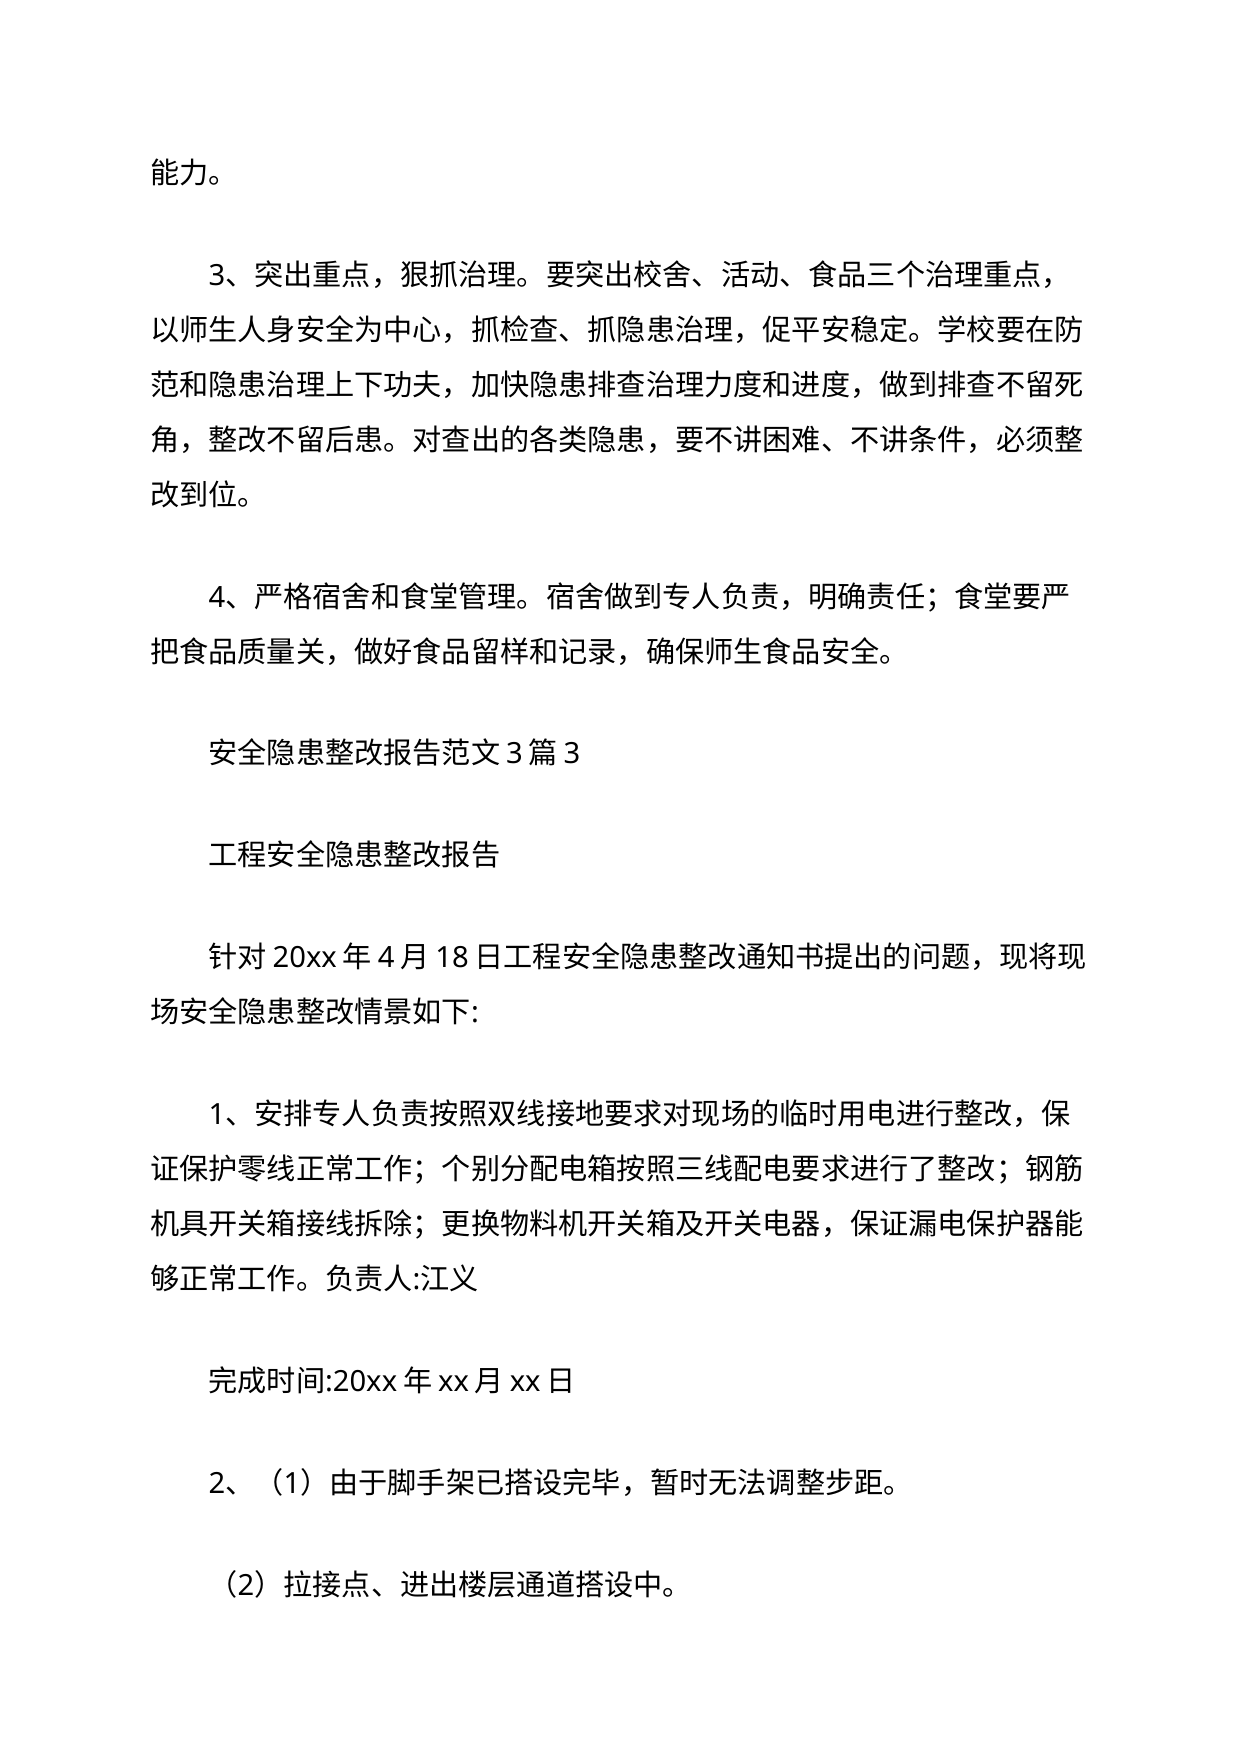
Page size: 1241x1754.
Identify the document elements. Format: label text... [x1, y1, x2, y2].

text 安全隐患整改报告范文3篇3 [150, 730, 1090, 772]
text 完成时间:20xx年xx月xx日 [150, 1357, 1090, 1400]
text （2）拉接点、进出楼层通道搭设中。 [150, 1561, 1090, 1604]
text 4、严格宿舍和食堂管理。宿舍做到专人负责，明确责任；食堂要严把食品质量关，做好食品留样和记录，确保师生食品安全。 [150, 573, 1090, 671]
text 3、突出重点，狠抓治理。要突出校舍、活动、食品三个治理重点，以师生人身安全为中心，抓检查、抓隐患治理，促平安稳定。学校要在防范和隐患治理上下功夫，加快隐患排查治理力度和进度，做到排查不留死角，整改不留后患。对查出的各类隐患，要不讲困难、不讲条件，必须整改到位。 [150, 252, 1090, 514]
text 工程安全隐患整改报告 [150, 832, 1090, 874]
text 2、（1）由于脚手架已搭设完毕，暂时无法调整步距。 [150, 1459, 1090, 1502]
text 针对20xx年4月18日工程安全隐患整改通知书提出的问题，现将现场安全隐患整改情景如下: [150, 934, 1090, 1031]
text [150, 150, 1090, 192]
text 1、安排专人负责按照双线接地要求对现场的临时用电进行整改，保证保护零线正常工作；个别分配电箱按照三线配电要求进行了整改；钢筋机具开关箱接线拆除；更换物料机开关箱及开关电器，保证漏电保护器能够正常工作。负责人:江义 [150, 1091, 1090, 1298]
